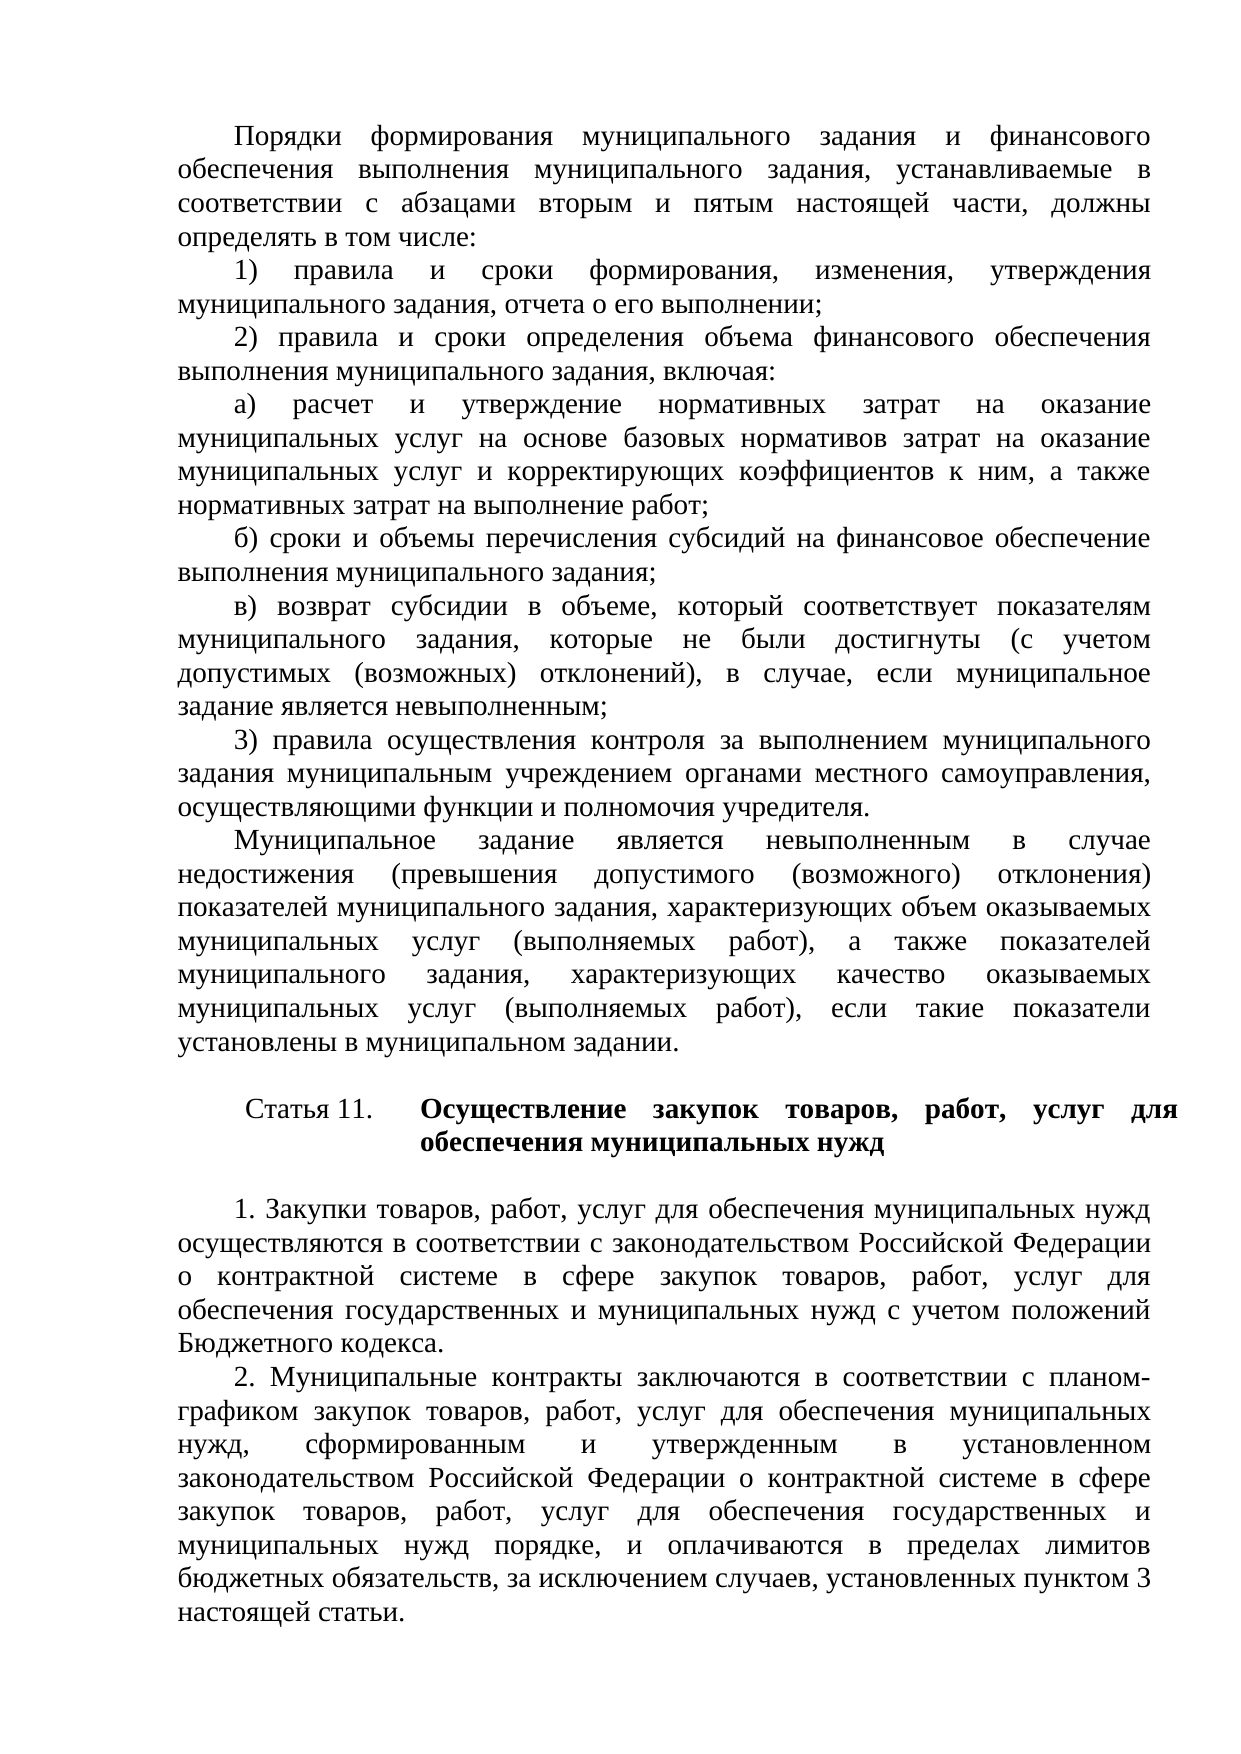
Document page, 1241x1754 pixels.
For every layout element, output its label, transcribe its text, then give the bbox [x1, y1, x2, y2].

text 2. Муниципальные контракты заключаются в соответствии с планом-графиком закупок товаров, работ, услуг для обеспечения муниципальных нужд, сформированным и утвержденным в установленном законодательством Российской Федерации о контрактной системе в сфере закупок товаров, работ, услуг для обеспечения государственных и муниципальных нужд порядке, и оплачиваются в пределах лимитов бюджетных обязательств, за исключением случаев, установленных пунктом 3 настоящей статьи. [177, 1359, 1152, 1627]
text Порядки формирования муниципального задания и финансового обеспечения выполнения муниципального задания, устанавливаемые в соответствии с абзацами вторым и пятым настоящей части, должны определять в том числе: [177, 118, 1152, 252]
text б) сроки и объемы перечисления субсидий на финансовое обеспечение выполнения муниципального задания; [177, 521, 1152, 588]
text 3) правила осуществления контроля за выполнением муниципального задания муниципальным учреждением органами местного самоуправления, осуществляющими функции и полномочия учредителя. [177, 722, 1152, 822]
table_header Статья 11. [234, 1091, 408, 1191]
text в) возврат субсидии в объеме, который соответствует показателям муниципального задания, которые не были достигнуты (с учетом допустимых (возможных) отклонений), в случае, если муниципальное задание является невыполненным; [177, 588, 1152, 722]
text Муниципальное задание является невыполненным в случае недостижения (превышения допустимого (возможного) отклонения) показателей муниципального задания, характеризующих объем оказываемых муниципальных услуг (выполняемых работ), а также показателей муниципального задания, характеризующих качество оказываемых муниципальных услуг (выполняемых работ), если такие показатели установлены в муниципальном задании. [177, 822, 1152, 1057]
table_header Осуществление закупок товаров, работ, услуг для обеспечения муниципальных нужд [409, 1091, 1190, 1191]
text 1. Закупки товаров, работ, услуг для обеспечения муниципальных нужд осуществляются в соответствии с законодательством Российской Федерации о контрактной системе в сфере закупок товаров, работ, услуг для обеспечения государственных и муниципальных нужд с учетом положений Бюджетного кодекса. [177, 1191, 1152, 1359]
text 1) правила и сроки формирования, изменения, утверждения муниципального задания, отчета о его выполнении; [177, 252, 1152, 319]
text а) расчет и утверждение нормативных затрат на оказание муниципальных услуг на основе базовых нормативов затрат на оказание муниципальных услуг и корректирующих коэффициентов к ним, а также нормативных затрат на выполнение работ; [177, 386, 1152, 521]
text 2) правила и сроки определения объема финансового обеспечения выполнения муниципального задания, включая: [177, 319, 1152, 386]
